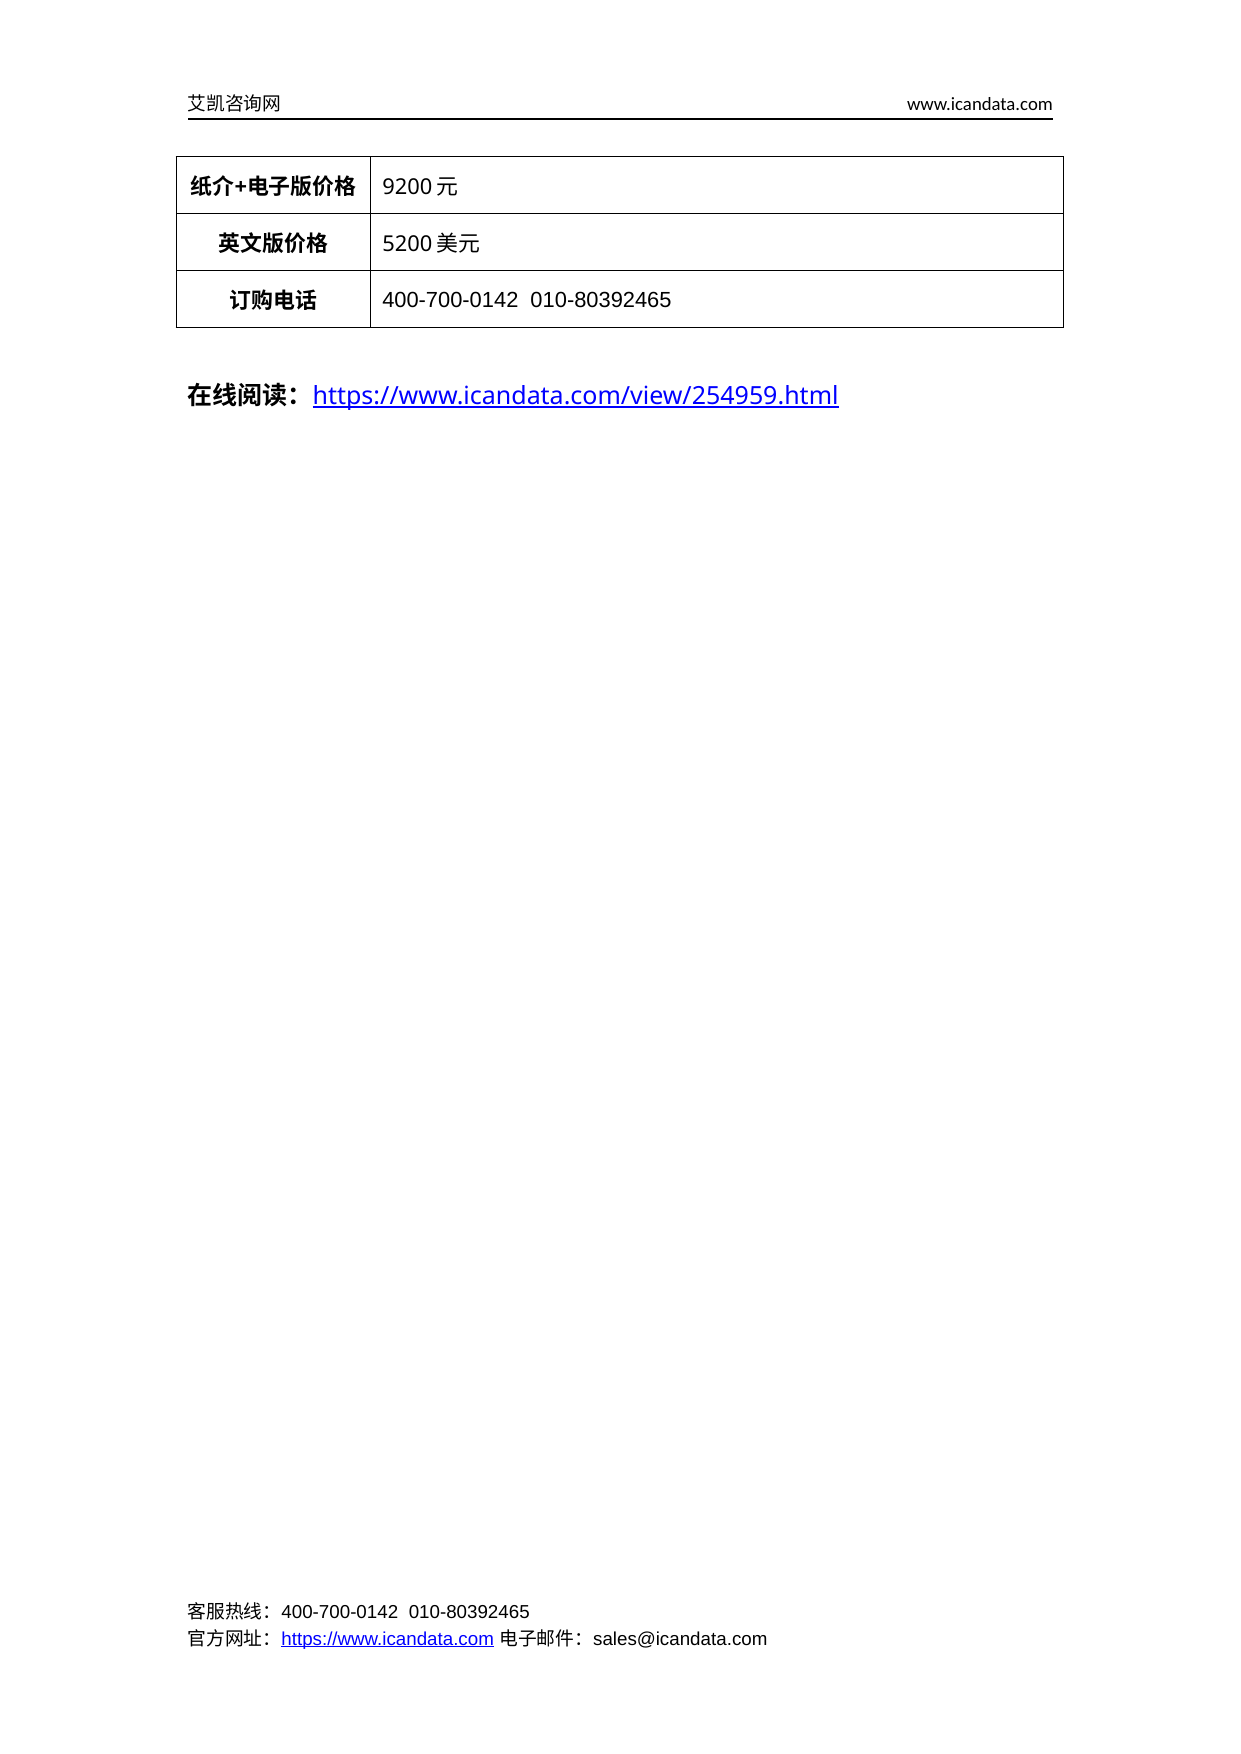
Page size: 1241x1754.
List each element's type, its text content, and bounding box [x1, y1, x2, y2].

table_cell 英文版价格 [177, 214, 370, 270]
table_cell 9200元 [371, 157, 1063, 213]
table_cell 纸介+电子版价格 [177, 157, 370, 213]
table_cell 订购电话 [177, 271, 370, 327]
text 在线阅读：https://www.icandata.com/view/254959.html [187, 361, 1053, 426]
table_cell 400-700-0142 010-80392465 [371, 271, 1063, 327]
table_cell 5200美元 [371, 214, 1063, 270]
